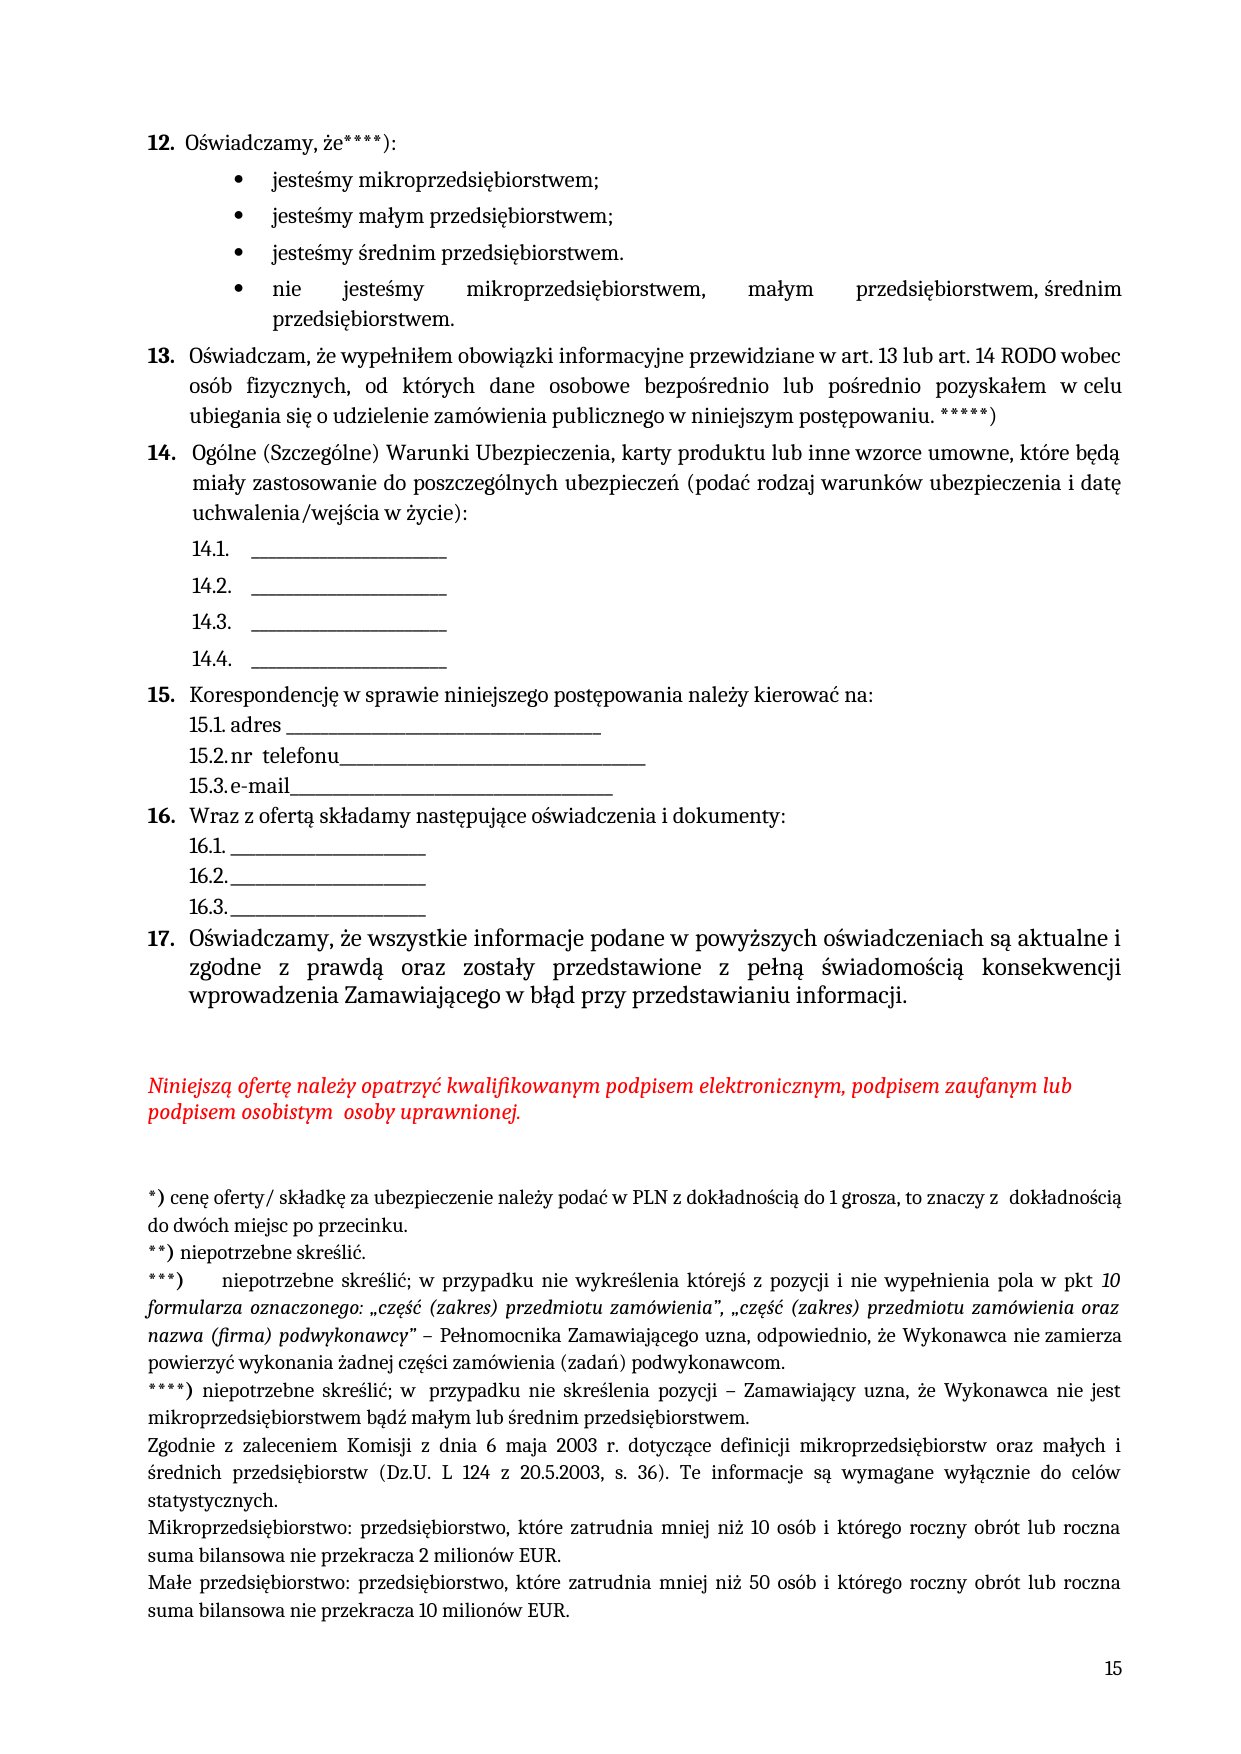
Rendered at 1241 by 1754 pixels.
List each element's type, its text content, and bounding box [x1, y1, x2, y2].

list Ogólne (Szczególne) Warunki Ubezpieczenia, karty produktu lub inne wzorce umowne, które będą miały zastosowanie do poszczególnych ubezpieczeń (podać rodzaj warunków ubezpieczenia i datę uchwalenia/wejścia w życie): [148, 439, 1122, 526]
list _______________________ [192, 573, 1122, 599]
list nr telefonu____________________________________ [189, 742, 1122, 769]
text *) cenę oferty/ składkę za ubezpieczenie należy podać w PLN z dokładnością do 1 grosza, to znaczy z dokładnością do dwóch miejsc po przecinku. [148, 1186, 1122, 1237]
list e-mail______________________________________ [189, 773, 1122, 799]
list _______________________ [192, 536, 1122, 562]
text ***) niepotrzebne skreślić; w przypadku nie wykreślenia którejś z pozycji i nie wypełnienia pola w pkt 10 formularza oznaczonego: „część (zakres) przedmiotu zamówienia”, „część (zakres) przedmiotu zamówienia oraz nazwa (firma) podwykonawcy” – Pełnomocnika Zamawiającego uzna, odpowiednio, że Wykonawca nie zamierza powierzyć wykonania żadnej części zamówienia (zadań) podwykonawcom. [148, 1268, 1122, 1375]
text ****) niepotrzebne skreślić; w przypadku nie skreślenia pozycji – Zamawiający uzna, że Wykonawca nie jest mikroprzedsiębiorstwem bądź małym lub średnim przedsiębiorstwem. [148, 1378, 1122, 1430]
list Korespondencję w sprawie niniejszego postępowania należy kierować na: [148, 682, 1122, 708]
list Oświadczam, że wypełniłem obowiązki informacyjne przewidziane w art. 13 lub art. 14 RODO wobec osób fizycznych, od których dane osobowe bezpośrednio lub pośrednio pozyskałem w celu ubiegania się o udzielenie zamówienia publicznego w niniejszym postępowaniu. *****) [148, 342, 1122, 429]
list Oświadczamy, że****): [148, 130, 1122, 156]
list jesteśmy średnim przedsiębiorstwem. [234, 239, 1122, 266]
list Wraz z ofertą składamy następujące oświadczenia i dokumenty: [148, 803, 1122, 829]
text Mikroprzedsiębiorstwo: przedsiębiorstwo, które zatrudnia mniej niż 10 osób i którego roczny obrót lub roczna suma bilansowa nie przekracza 2 milionów EUR. [148, 1516, 1122, 1567]
list nie jesteśmy mikroprzedsiębiorstwem, małym przedsiębiorstwem, średnim przedsiębiorstwem. [234, 276, 1122, 332]
list _______________________ [192, 609, 1122, 635]
list _______________________ [189, 833, 1122, 859]
list adres _____________________________________ [189, 712, 1122, 738]
text Zgodnie z zaleceniem Komisji z dnia 6 maja 2003 r. dotyczące definicji mikroprzedsiębiorstw oraz małych i średnich przedsiębiorstw (Dz.U. L 124 z 20.5.2003, s. 36). Te informacje są wymagane wyłącznie do celów statystycznych. [148, 1433, 1122, 1512]
list _______________________ [192, 646, 1122, 672]
text Niniejszą ofertę należy opatrzyć kwalifikowanym podpisem elektronicznym, podpisem zaufanym lub podpisem osobistym osoby uprawnionej. [148, 1073, 1122, 1125]
text Małe przedsiębiorstwo: przedsiębiorstwo, które zatrudnia mniej niż 50 osób i którego roczny obrót lub roczna suma bilansowa nie przekracza 10 milionów EUR. [148, 1571, 1122, 1622]
list _______________________ [189, 863, 1122, 889]
list jesteśmy mikroprzedsiębiorstwem; [234, 166, 1122, 193]
list jesteśmy małym przedsiębiorstwem; [234, 203, 1122, 229]
list Oświadczamy, że wszystkie informacje podane w powyższych oświadczeniach są aktualne i zgodne z prawdą oraz zostały przedstawione z pełną świadomością konsekwencji wprowadzenia Zamawiającego w błąd przy przedstawianiu informacji. [148, 924, 1122, 1010]
list _______________________ [189, 893, 1122, 920]
text **) niepotrzebne skreślić. [148, 1241, 1122, 1265]
